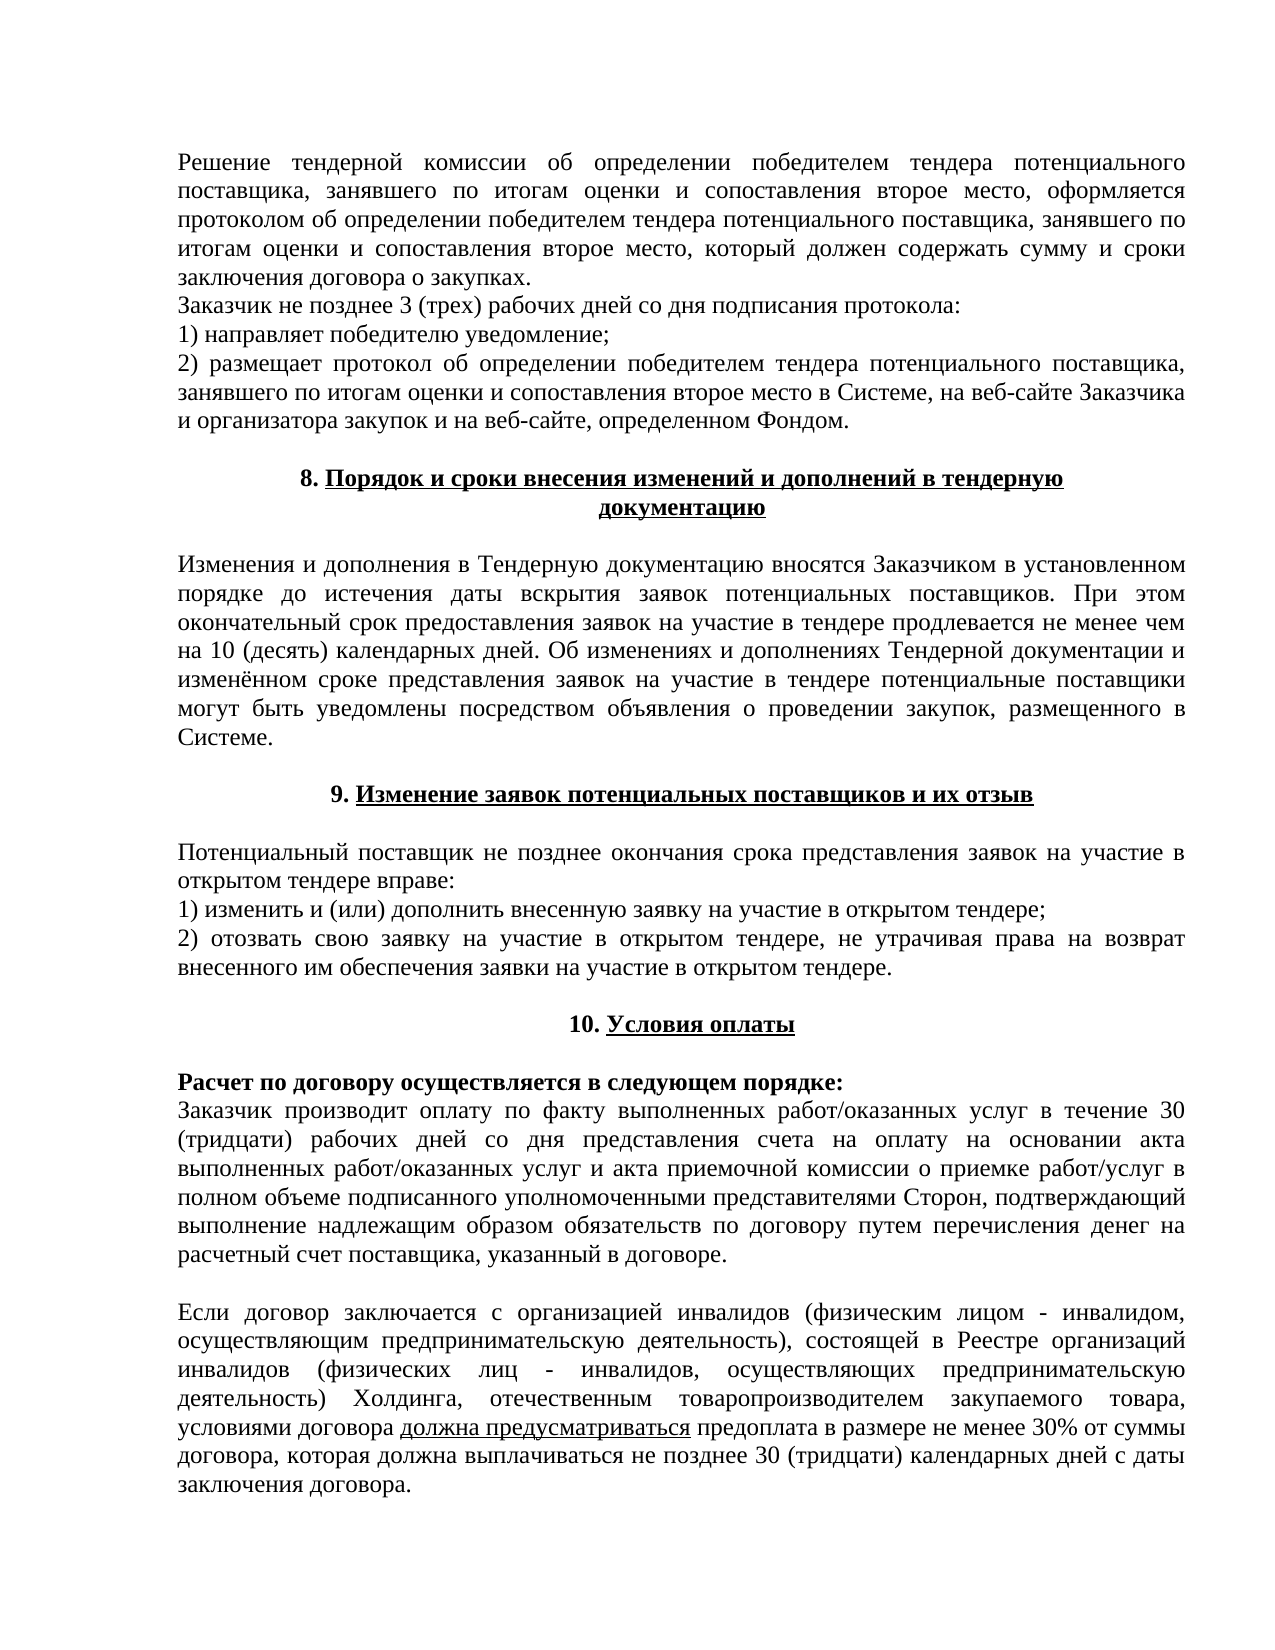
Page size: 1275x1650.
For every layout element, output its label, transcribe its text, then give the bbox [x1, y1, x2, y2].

text Решение тендерной комиссии об определении победителем тендера потенциального поставщика, занявшего по итогам оценки и сопоставления второе место, оформляется протоколом об определении победителем тендера потенциального поставщика, занявшего по итогам оценки и сопоставления второе место, который должен содержать сумму и сроки заключения договора о закупках. [177, 147, 1186, 291]
text Если договор заключается с организацией инвалидов (физическим лицом - инвалидом, осуществляющим предпринимательскую деятельность), состоящей в Реестре организаций инвалидов (физических лиц - инвалидов, осуществляющих предпринимательскую деятельность) Холдинга, отечественным товаропроизводителем закупаемого товара, условиями договора должна предусматриваться предоплата в размере не менее 30% от суммы договора, которая должна выплачиваться не позднее 30 (тридцати) календарных дней с даты заключения договора. [177, 1297, 1186, 1498]
text 9. Изменение заявок потенциальных поставщиков и их отзыв [177, 779, 1186, 808]
text 10. Условия оплаты [177, 1009, 1186, 1038]
text Заказчик не позднее 3 (трех) рабочих дней со дня подписания протокола: [177, 291, 1186, 319]
text 2) отозвать свою заявку на участие в открытом тендере, не утрачивая права на возврат внесенного им обеспечения заявки на участие в открытом тендере. [177, 923, 1186, 981]
text 1) направляет победителю уведомление; [177, 319, 1186, 348]
text 2) размещает протокол об определении победителем тендера потенциального поставщика, занявшего по итогам оценки и сопоставления второе место в Системе, на веб-сайте Заказчика и организатора закупок и на веб-сайте, определенном Фондом. [177, 348, 1186, 434]
text документацию [177, 492, 1186, 521]
text 8. Порядок и сроки внесения изменений и дополнений в тендерную [177, 463, 1186, 492]
text Расчет по договору осуществляется в следующем порядке: [177, 1067, 1186, 1096]
text 1) изменить и (или) дополнить внесенную заявку на участие в открытом тендере; [177, 894, 1186, 923]
text Заказчик производит оплату по факту выполненных работ/оказанных услуг в течение 30 (тридцати) рабочих дней со дня представления счета на оплату на основании акта выполненных работ/оказанных услуг и акта приемочной комиссии о приемке работ/услуг в полном объеме подписанного уполномоченными представителями Сторон, подтверждающий выполнение надлежащим образом обязательств по договору путем перечисления денег на расчетный счет поставщика, указанный в договоре. [177, 1096, 1186, 1268]
text Изменения и дополнения в Тендерную документацию вносятся Заказчиком в установленном порядке до истечения даты вскрытия заявок потенциальных поставщиков. При этом окончательный срок предоставления заявок на участие в тендере продлевается не менее чем на 10 (десять) календарных дней. Об изменениях и дополнениях Тендерной документации и изменённом сроке представления заявок на участие в тендере потенциальные поставщики могут быть уведомлены посредством объявления о проведении закупок, размещенного в Системе. [177, 549, 1186, 751]
text Потенциальный поставщик не позднее окончания срока представления заявок на участие в открытом тендере вправе: [177, 837, 1186, 894]
